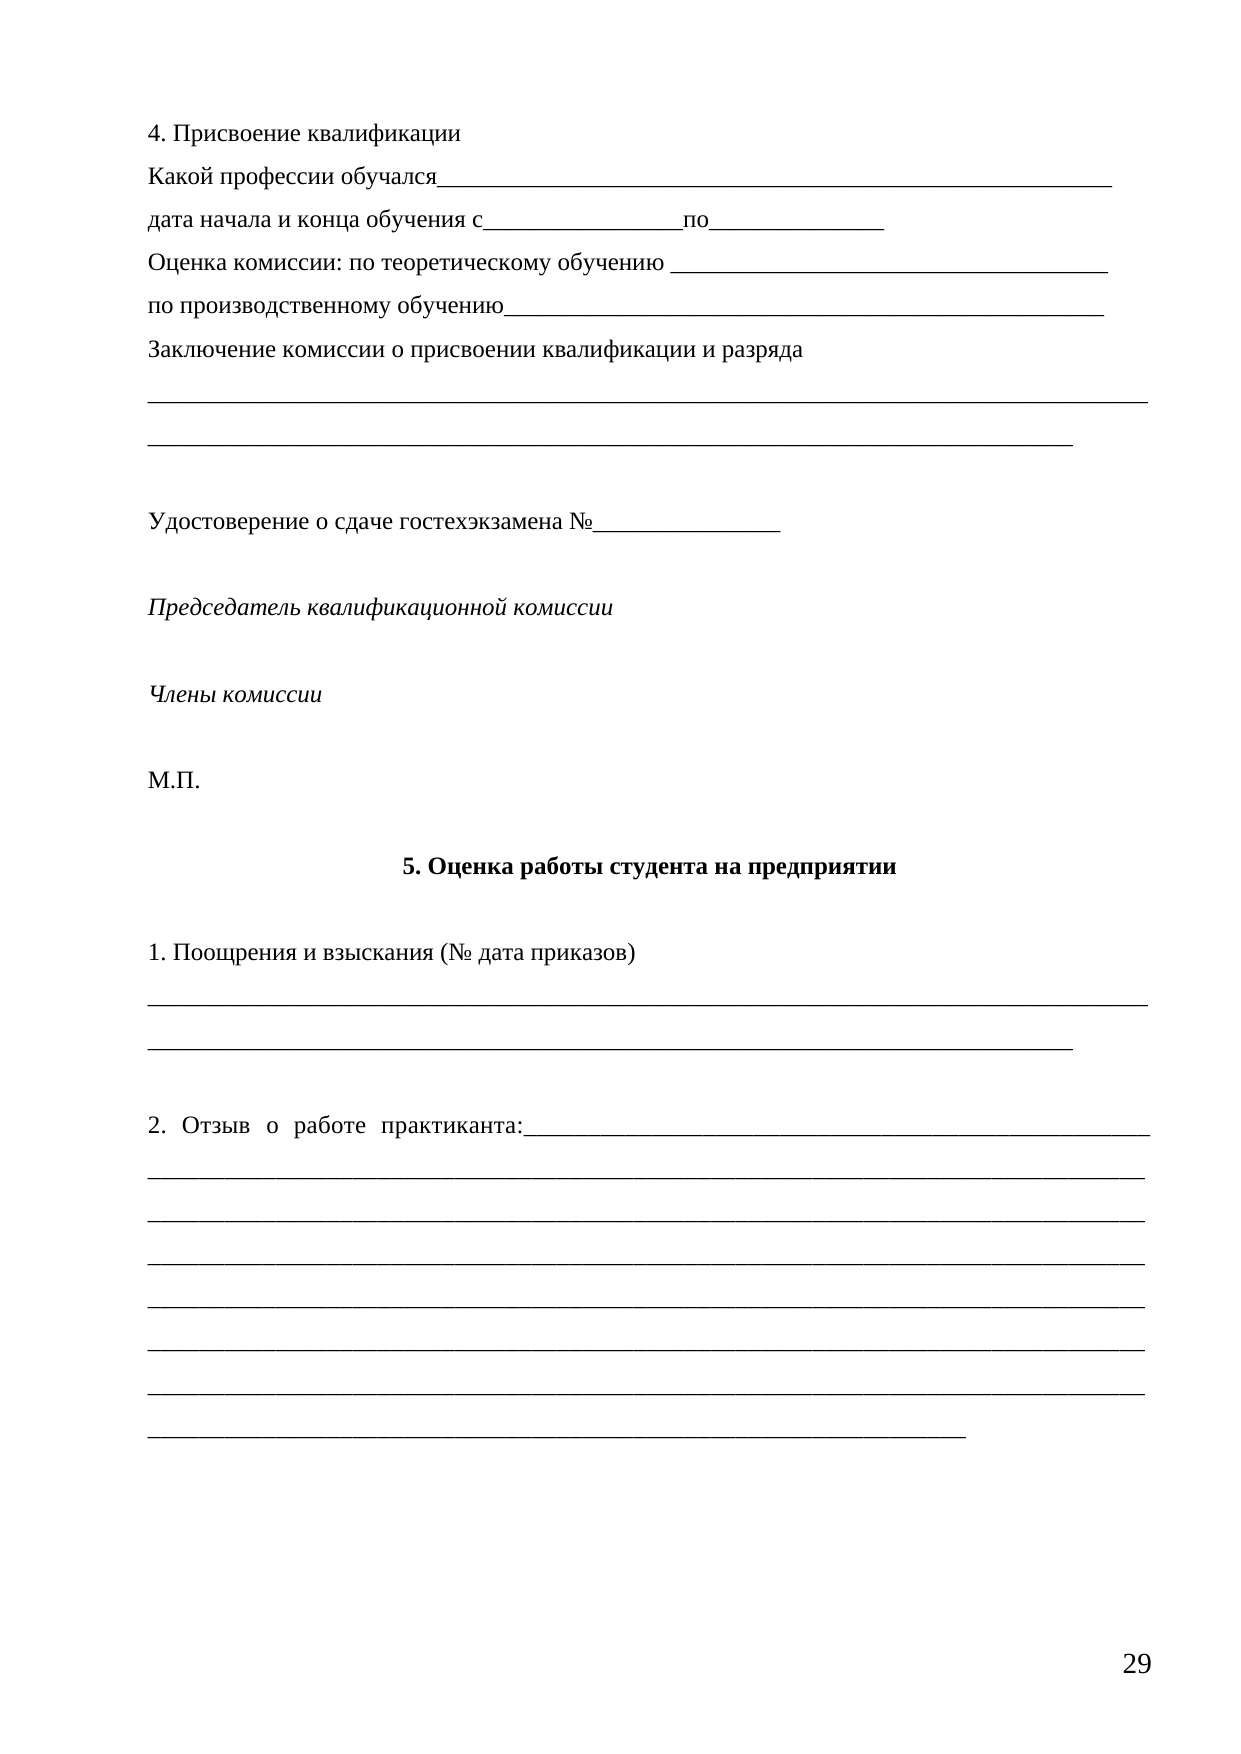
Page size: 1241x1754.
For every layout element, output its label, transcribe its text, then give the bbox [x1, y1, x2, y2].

text дата начала и конца обучения с________________по______________ [148, 204, 1152, 233]
text Заключение комиссии о присвоении квалификации и разряда [148, 334, 1152, 362]
text Удостоверение о сдаче гостехэкзамена №_______________ [148, 506, 1152, 535]
text 5. Оценка работы студента на предприятии [148, 851, 1152, 880]
text по производственному обучению________________________________________________ [148, 291, 1152, 319]
text 1. Поощрения и взыскания (№ дата приказов) __________________________________________________________________________________________________________________________________________________________ [148, 937, 1152, 1052]
text Оценка комиссии: по теоретическому обучению ___________________________________ [148, 247, 1152, 276]
text Председатель квалификационной комиссии [148, 592, 1152, 621]
text Члены комиссии [148, 679, 1152, 707]
text __________________________________________________________________________________________________________________________________________________________ [148, 377, 1152, 449]
text 2. Отзыв о работе практиканта:_________________________________________________ ____________________________________________________________________________________________________________________________________________________________________________________________________________________________________________________________________________________________________________________________________________________________________________________________________________________________________________________________________________________________________________________________________________________ [148, 1110, 1152, 1441]
text М.П. [148, 765, 1152, 794]
text 4. Присвоение квалификации [148, 118, 1152, 147]
text Какой профессии обучался______________________________________________________ [148, 161, 1152, 190]
